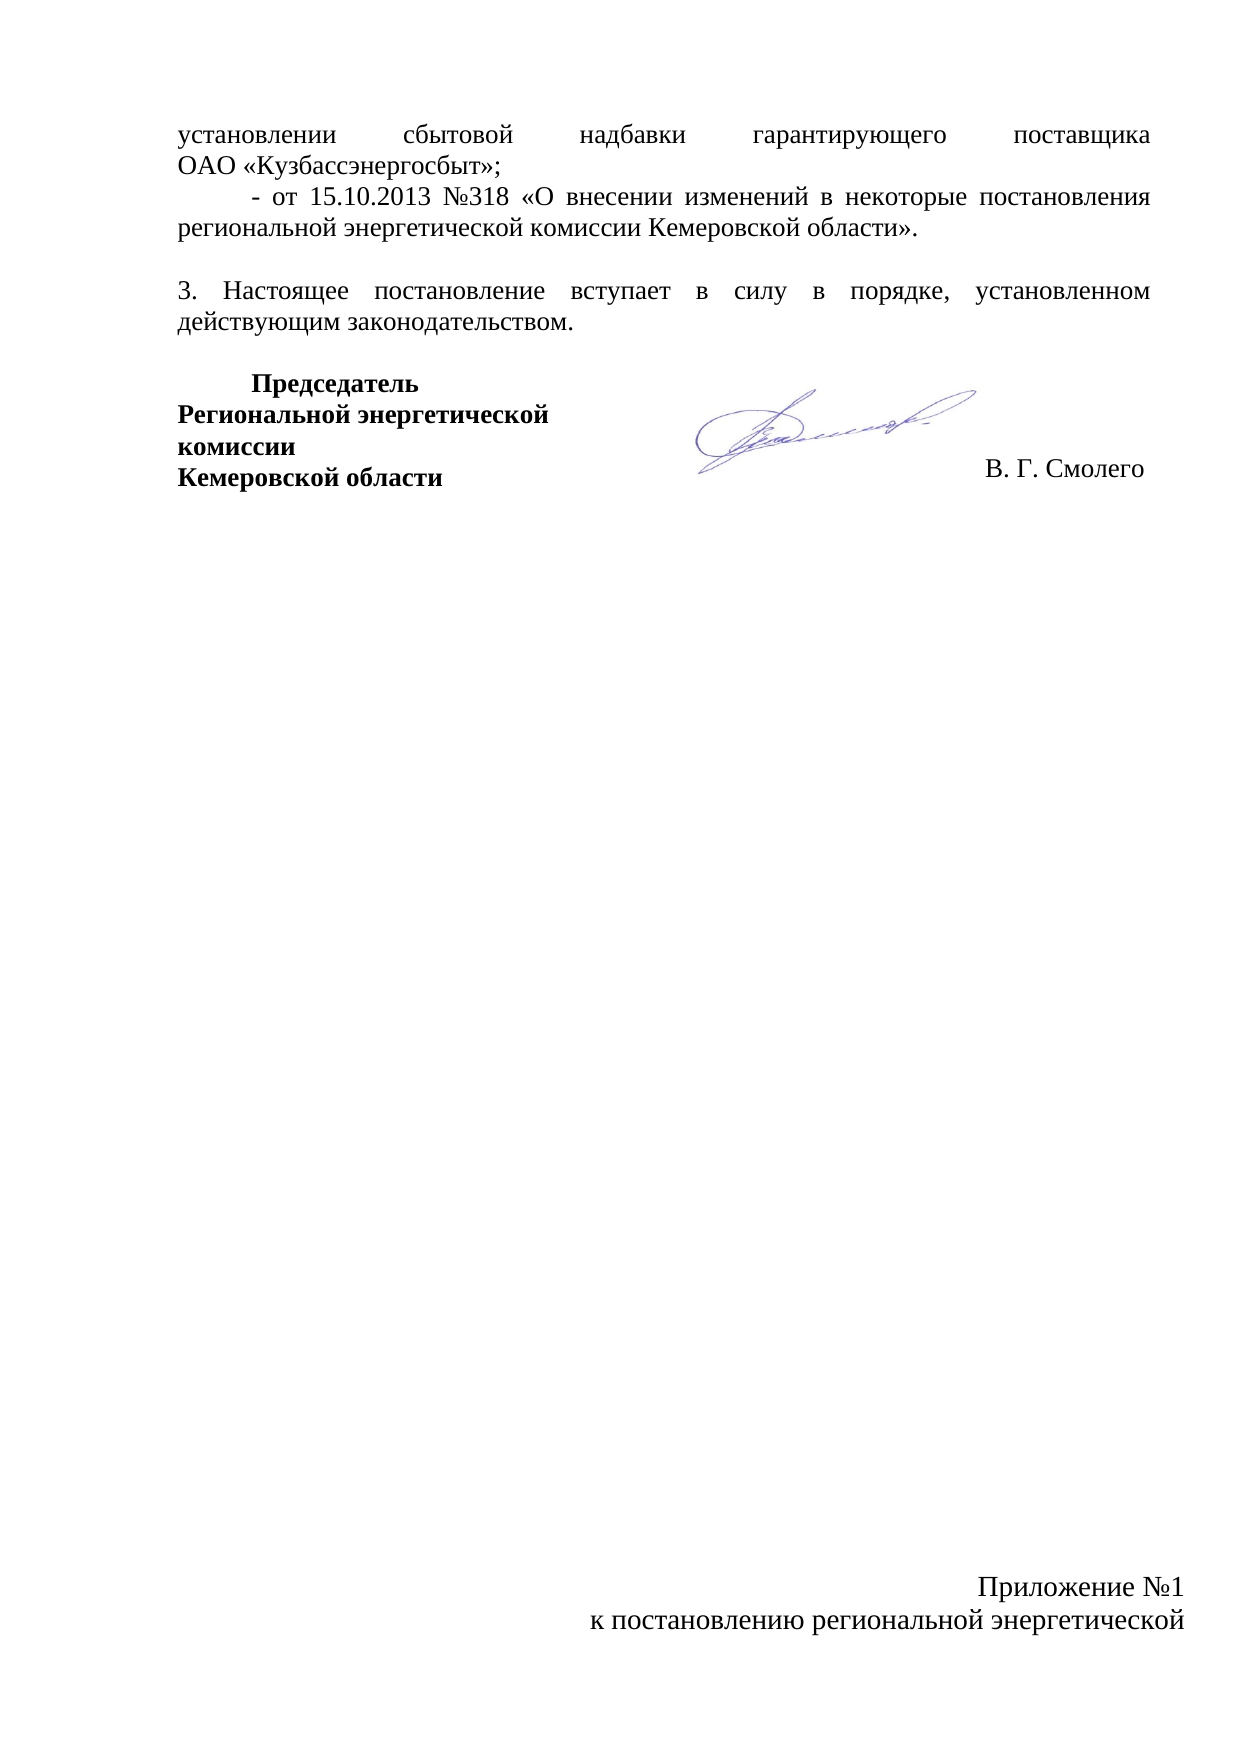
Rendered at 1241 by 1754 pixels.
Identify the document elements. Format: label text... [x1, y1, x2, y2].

table_header В. Г. Смолего [605, 367, 1152, 492]
table_header Председатель Региональной энергетической комиссии Кемеровской области [177, 367, 605, 492]
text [177, 118, 1152, 180]
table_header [103, 1556, 1196, 1636]
text - от 15.10.2013 №318 «О внесении изменений в некоторые постановления региональной энергетической комиссии Кемеровской области». [177, 180, 1152, 243]
text 3. Настоящее постановление вступает в силу в порядке, установленном действующим законодательством. [177, 243, 1152, 336]
picture [686, 375, 985, 478]
